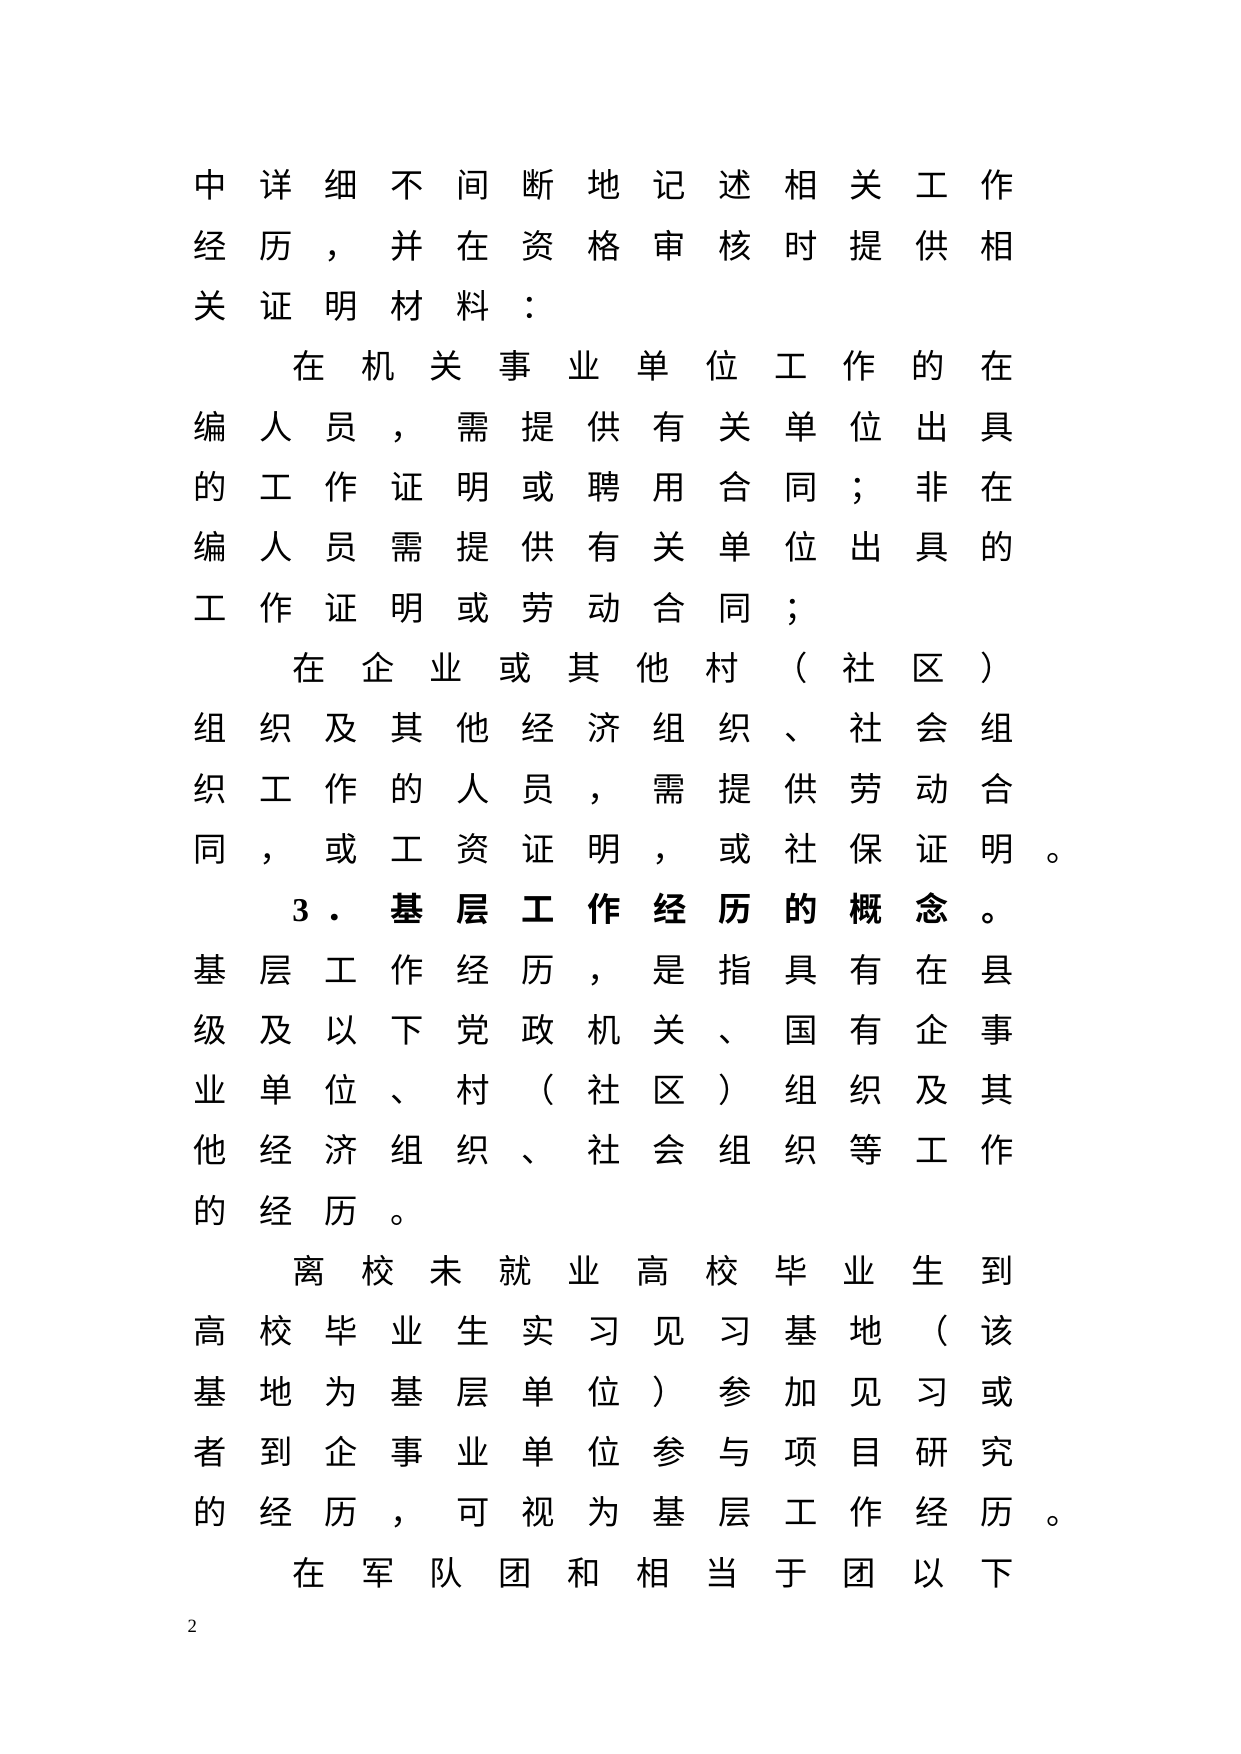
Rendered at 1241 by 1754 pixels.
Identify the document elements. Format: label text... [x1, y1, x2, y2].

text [193, 1540, 1047, 1601]
text 离校未就业高校毕业生到高校毕业生实习见习基地（该基地为基层单位）参加见习或者到企事业单位参与项目研究的经历，可视为基层工作经历。 [193, 1239, 1047, 1540]
text 在机关事业单位工作的在编人员，需提供有关单位出具的工作证明或聘用合同；非在编人员需提供有关单位出具的工作证明或劳动合同； [193, 334, 1047, 636]
text 在企业或其他村（社区）组织及其他经济组织、社会组织工作的人员，需提供劳动合同，或工资证明，或社保证明。 [193, 636, 1047, 877]
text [193, 153, 1047, 334]
text 3．基层工作经历的概念。基层工作经历，是指具有在县级及以下党政机关、国有企事业单位、村（社区）组织及其他经济组织、社会组织等工作的经历。 [193, 877, 1047, 1239]
